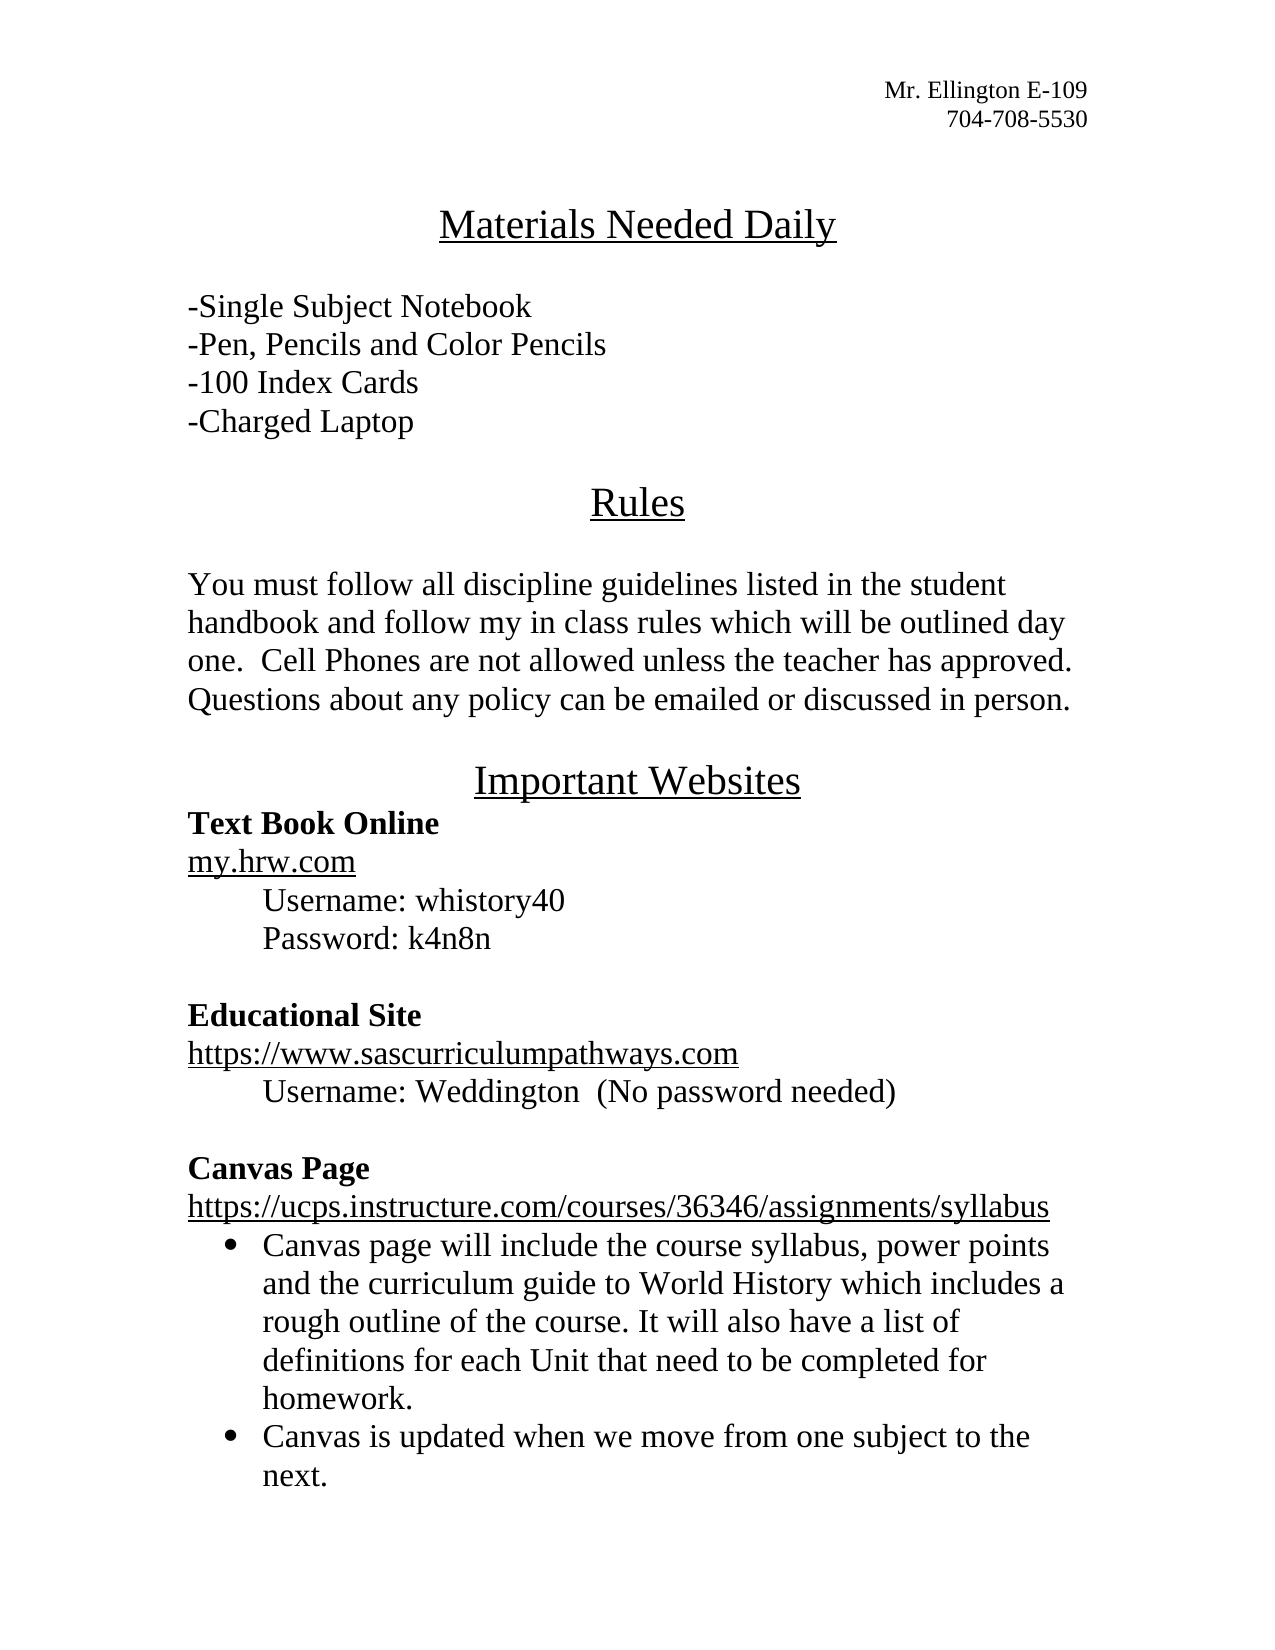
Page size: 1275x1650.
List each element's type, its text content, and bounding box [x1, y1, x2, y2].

text Username: whistory40 [187, 880, 1087, 918]
text https://ucps.instructure.com/courses/36346/assignments/syllabus [187, 1187, 1087, 1225]
list Canvas page will include the course syllabus, power points and the curriculum guide to World History which includes a rough outline of the course. It will also have a list of definitions for each Unit that need to be completed for homework. [225, 1225, 1087, 1417]
text Text Book Online [187, 803, 1087, 842]
list Canvas is updated when we move from one subject to the next. [225, 1417, 1087, 1493]
text -100 Index Cards [187, 362, 1087, 401]
text -Pen, Pencils and Color Pencils [187, 324, 1087, 362]
text Rules [187, 477, 1087, 525]
text Password: k4n8n [187, 918, 1087, 957]
text Materials Needed Daily [187, 199, 1087, 247]
text -Charged Laptop [187, 401, 1087, 439]
text Username: Weddington (No password needed) [187, 1072, 1087, 1110]
text You must follow all discipline guidelines listed in the student handbook and follow my in class rules which will be outlined day one. Cell Phones are not allowed unless the teacher has approved. Questions about any policy can be emailed or discussed in person. [187, 564, 1087, 717]
text Educational Site [187, 995, 1087, 1033]
text Important Websites [187, 755, 1087, 803]
text https://www.sascurriculumpathways.com [187, 1033, 1087, 1072]
text Canvas Page [187, 1148, 1087, 1187]
text -Single Subject Notebook [187, 286, 1087, 324]
text my.hrw.com [187, 842, 1087, 880]
